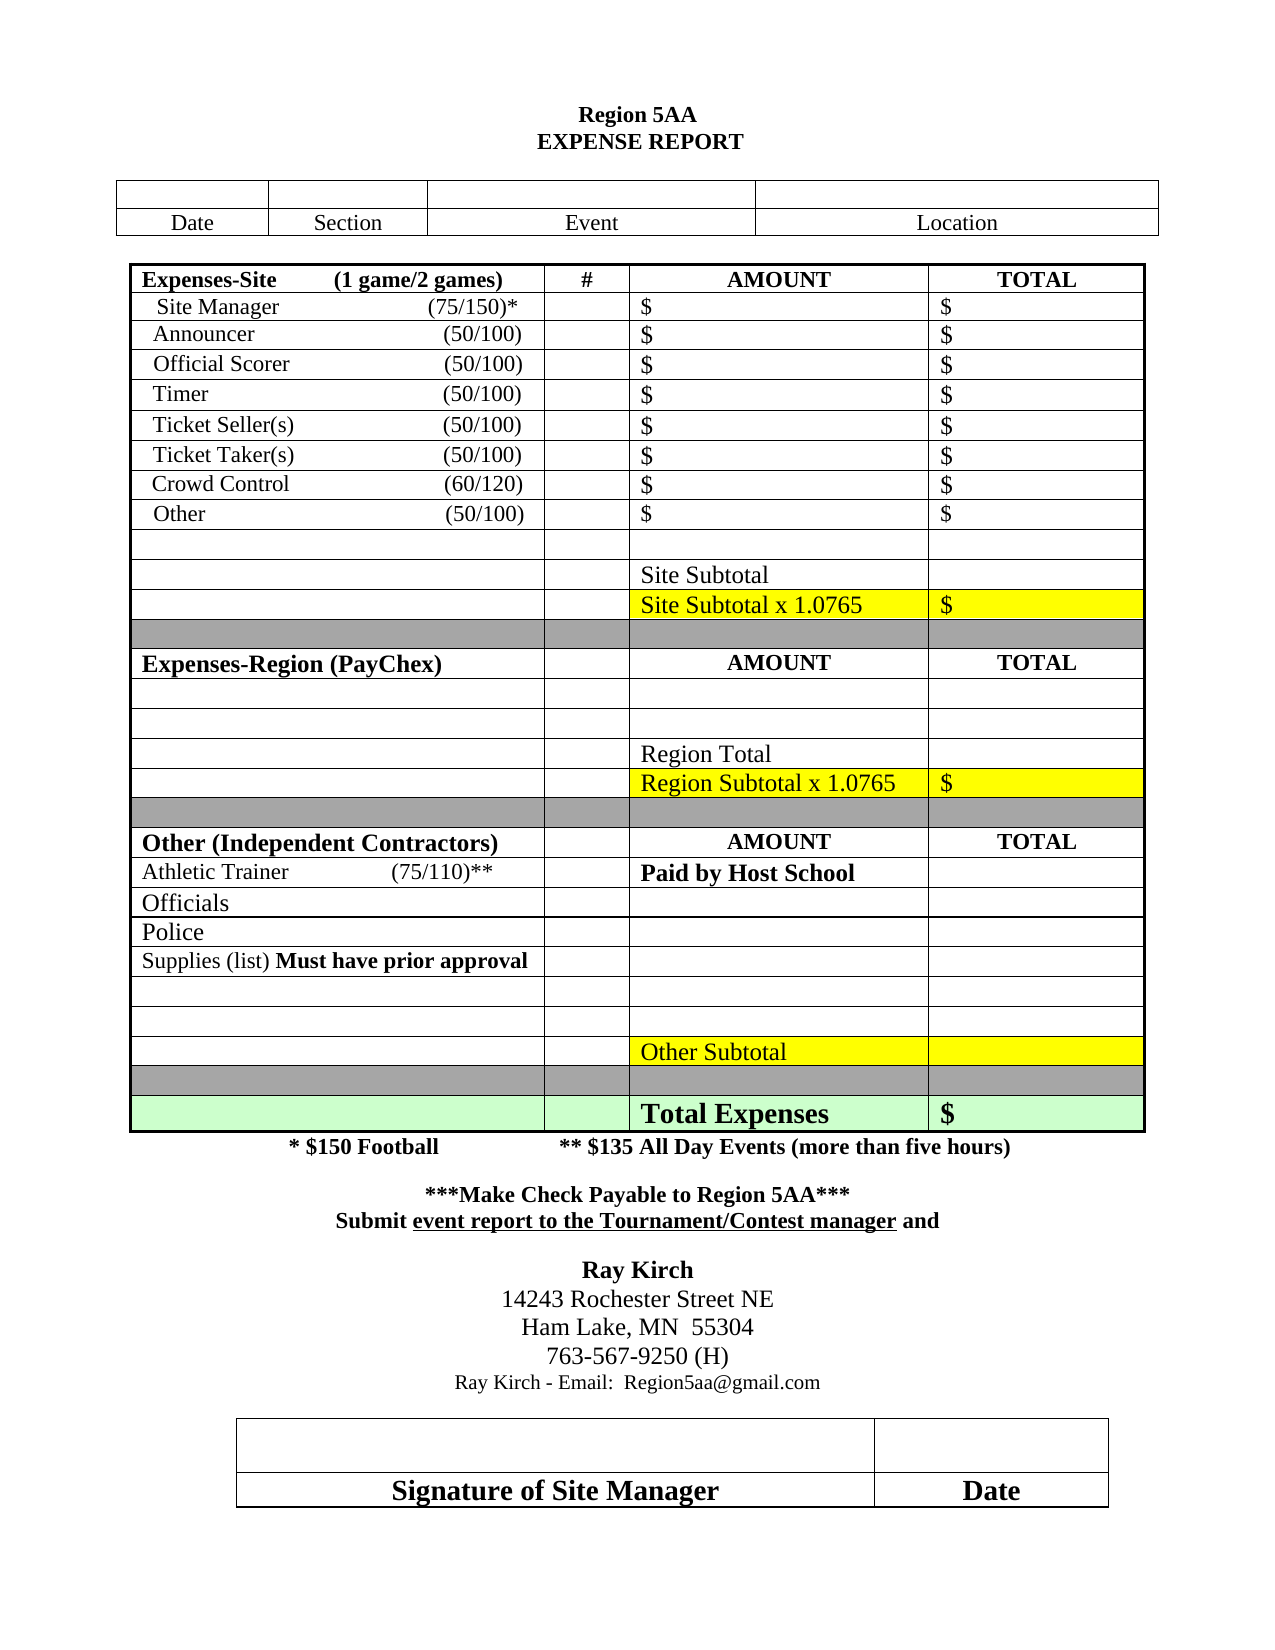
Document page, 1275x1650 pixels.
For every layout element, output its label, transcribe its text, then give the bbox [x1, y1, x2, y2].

table_cell [929, 918, 1143, 946]
table_cell TOTAL [929, 828, 1143, 857]
table_cell [929, 1007, 1143, 1036]
table_cell [545, 679, 629, 708]
table_cell [929, 947, 1143, 976]
table_cell [545, 1037, 629, 1065]
table_cell $ [630, 350, 928, 379]
table_cell Site Subtotal [630, 560, 928, 589]
table_cell Signature of Site Manager [237, 1473, 874, 1506]
table_header # [545, 266, 629, 292]
table_cell [132, 739, 544, 767]
table_cell Ticket Seller(s) (50/100) [132, 411, 544, 440]
table_cell $ [929, 350, 1143, 379]
text * $150 Football ** $135 All Day Events (more than five hours) [66, 1133, 1200, 1159]
table_header [269, 181, 427, 208]
table_cell [545, 977, 629, 1006]
table_cell [132, 620, 544, 648]
table_cell [630, 888, 928, 916]
table_cell Supplies (list) Must have prior approval [132, 947, 544, 976]
table_cell [132, 769, 544, 797]
table_cell [929, 798, 1143, 827]
table_cell [630, 947, 928, 976]
table_cell [132, 1066, 544, 1095]
table_cell [630, 918, 928, 946]
table_cell Date [875, 1473, 1108, 1506]
table_cell Officials [132, 888, 544, 916]
table_cell Total Expenses [630, 1096, 928, 1130]
table_cell Crowd Control (60/120) [132, 471, 544, 499]
table_cell [545, 530, 629, 559]
table_cell [545, 560, 629, 589]
table_header [756, 181, 1158, 208]
table_cell [545, 590, 629, 618]
table_cell [929, 1066, 1143, 1095]
table_cell [929, 560, 1143, 589]
table_cell [545, 441, 629, 469]
table_cell [630, 798, 928, 827]
table_cell [545, 888, 629, 916]
text Ray Kirch 14243 Rochester Street NE Ham Lake, MN 55304 763-567-9250 (H) [75, 1255, 1200, 1370]
table_cell [132, 798, 544, 827]
table_cell Official Scorer (50/100) [132, 350, 544, 379]
table_cell $ [929, 293, 1143, 319]
table_cell Location [756, 209, 1158, 235]
table_cell [545, 769, 629, 797]
table_header TOTAL [929, 266, 1143, 292]
table_cell [545, 1007, 629, 1036]
table_cell $ [929, 411, 1143, 440]
table_cell Timer (50/100) [132, 380, 544, 410]
table_cell [929, 620, 1143, 648]
table_cell $ [929, 471, 1143, 499]
table_cell [545, 649, 629, 678]
table_cell [132, 679, 544, 708]
table_cell Other (50/100) [132, 500, 544, 529]
table_cell [545, 321, 629, 349]
table_cell $ [630, 411, 928, 440]
table_cell Announcer (50/100) [132, 321, 544, 349]
table_cell [929, 530, 1143, 559]
table_cell [630, 1066, 928, 1095]
text EXPENSE REPORT [75, 128, 1200, 154]
table_cell Region Subtotal x 1.0765 [630, 769, 928, 797]
table_cell Ticket Taker(s) (50/100) [132, 441, 544, 469]
table_cell AMOUNT [630, 828, 928, 857]
table_header [875, 1419, 1108, 1472]
table_cell Police [132, 918, 544, 946]
table_cell [929, 1037, 1143, 1065]
table_cell [132, 709, 544, 738]
table_cell [545, 471, 629, 499]
table_cell [545, 798, 629, 827]
text Ray Kirch - Email: Region5aa@gmail.com [75, 1370, 1200, 1394]
table_cell [630, 620, 928, 648]
table_cell $ [929, 500, 1143, 529]
table_cell [545, 739, 629, 767]
table_cell AMOUNT [630, 649, 928, 678]
table_cell TOTAL [929, 649, 1143, 678]
table_cell [545, 709, 629, 738]
table_cell $ [630, 500, 928, 529]
table_cell [545, 620, 629, 648]
table_cell [630, 1007, 928, 1036]
table_cell $ [630, 471, 928, 499]
table_cell [630, 709, 928, 738]
table_cell Other (Independent Contractors) [132, 828, 544, 857]
table_cell $ [929, 321, 1143, 349]
table_cell [545, 1066, 629, 1095]
table_cell Athletic Trainer (75/110)** [132, 858, 544, 887]
table_cell Date [117, 209, 268, 235]
table_cell Expenses-Region (PayChex) [132, 649, 544, 678]
table_cell $ [630, 293, 928, 319]
table_cell Section [269, 209, 427, 235]
table_cell Other Subtotal [630, 1037, 928, 1065]
table_cell [132, 560, 544, 589]
table_cell [545, 947, 629, 976]
table_cell [929, 858, 1143, 887]
table_cell $ [929, 380, 1143, 410]
table_cell [545, 1096, 629, 1130]
table_cell Paid by Host School [630, 858, 928, 887]
table_cell [132, 590, 544, 618]
table_cell [545, 350, 629, 379]
table_cell $ [929, 769, 1143, 797]
table_cell Site Subtotal x 1.0765 [630, 590, 928, 618]
table_cell [630, 977, 928, 1006]
table_header [428, 181, 755, 208]
table_cell [929, 888, 1143, 916]
table_cell [929, 679, 1143, 708]
table_cell [545, 918, 629, 946]
table_header [237, 1419, 874, 1472]
table_header [117, 181, 268, 208]
table_cell $ [929, 590, 1143, 618]
table_cell [132, 1096, 544, 1130]
table_header AMOUNT [630, 266, 928, 292]
table_cell $ [630, 321, 928, 349]
table_cell [132, 1007, 544, 1036]
table_cell [929, 739, 1143, 767]
text Region 5AA [75, 101, 1200, 128]
table_cell $ [630, 380, 928, 410]
table_cell Site Manager (75/150)* [132, 293, 544, 319]
table_cell $ [929, 441, 1143, 469]
table_cell [132, 1037, 544, 1065]
text ***Make Check Payable to Region 5AA*** [75, 1181, 1200, 1207]
text Submit event report to the Tournament/Contest manager and [75, 1207, 1200, 1233]
table_cell [929, 977, 1143, 1006]
table_cell [545, 858, 629, 887]
table_cell Event [428, 209, 755, 235]
table_cell [132, 977, 544, 1006]
table_cell [630, 530, 928, 559]
table_cell $ [630, 441, 928, 469]
table_cell [545, 380, 629, 410]
table_cell [545, 500, 629, 529]
table_cell Region Total [630, 739, 928, 767]
table_header Expenses-Site (1 game/2 games) [132, 266, 544, 292]
table_cell [132, 530, 544, 559]
table_cell [545, 411, 629, 440]
table_cell $ [929, 1096, 1143, 1130]
table_cell [545, 828, 629, 857]
table_cell [545, 293, 629, 319]
table_cell [929, 709, 1143, 738]
table_cell [630, 679, 928, 708]
